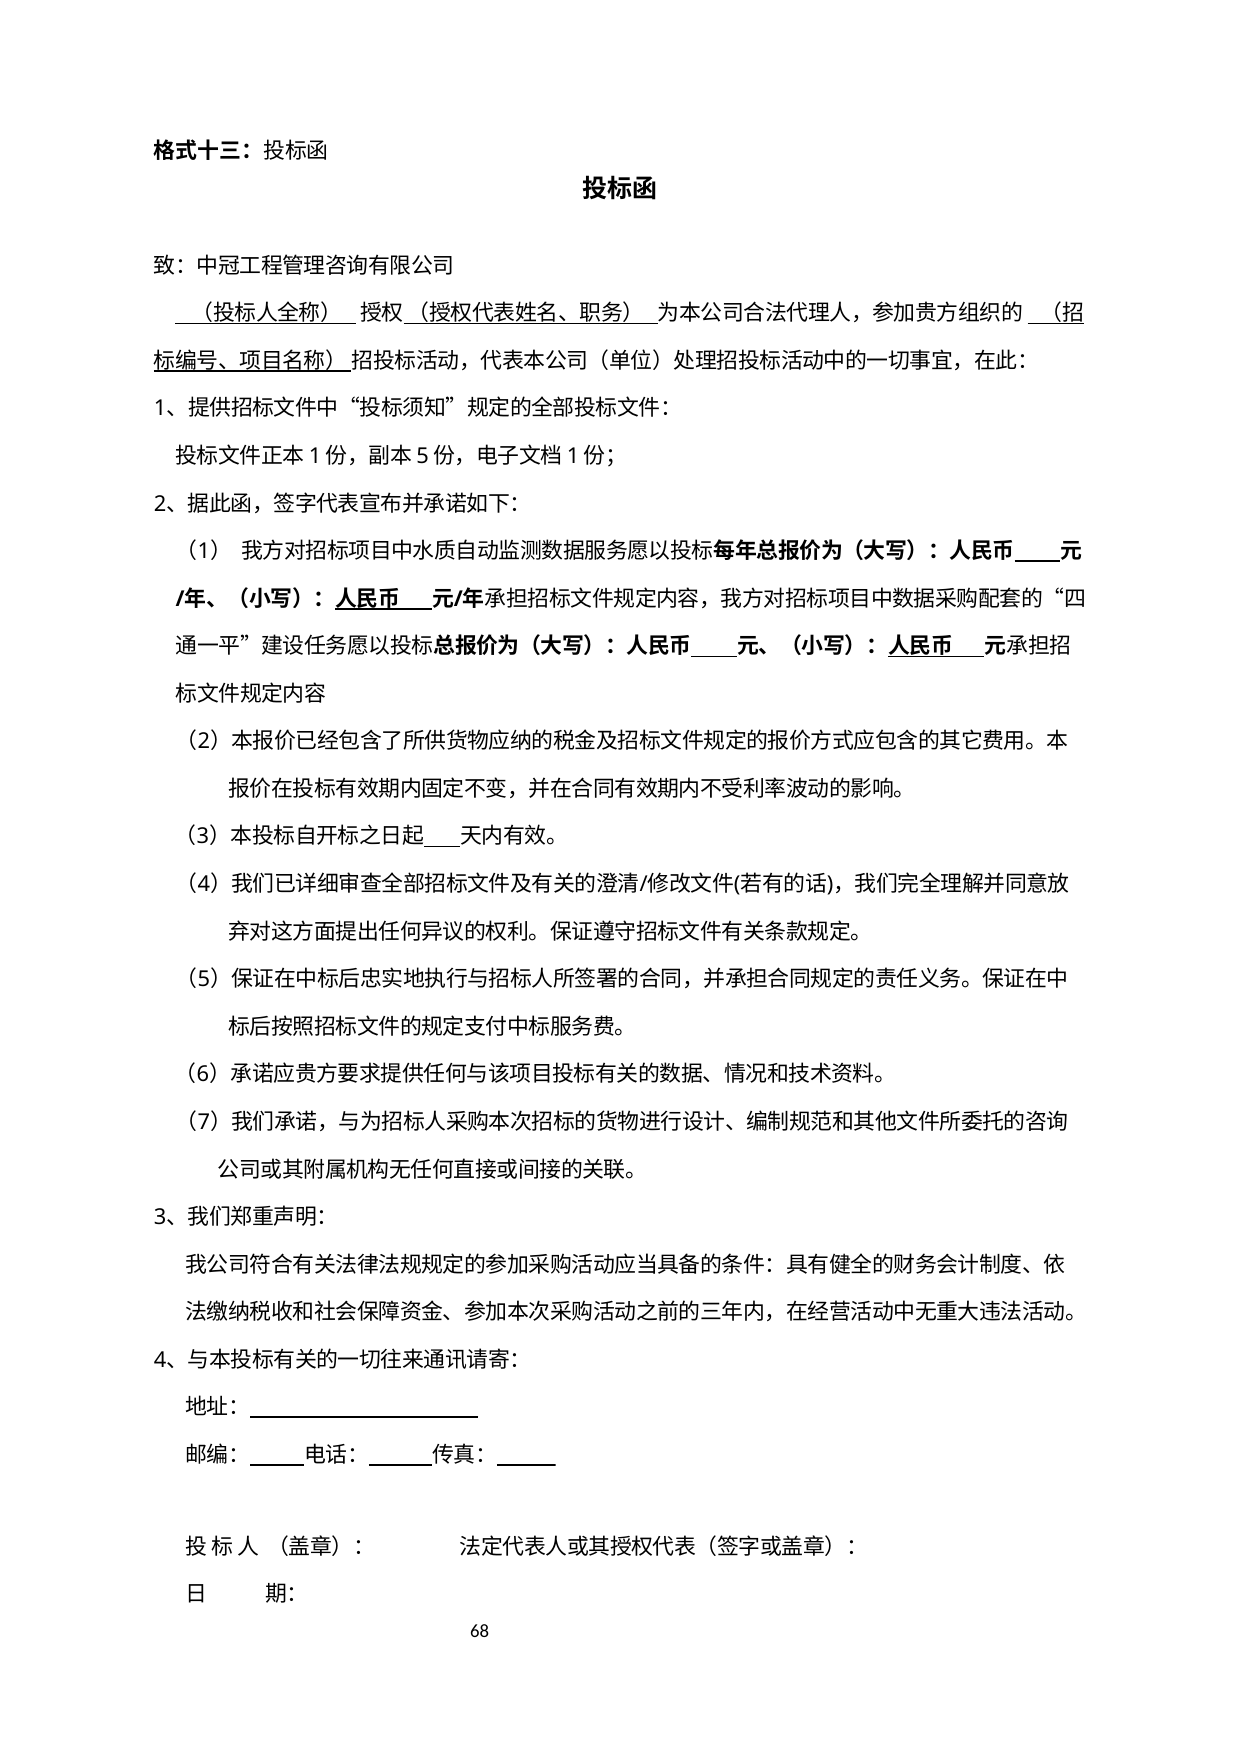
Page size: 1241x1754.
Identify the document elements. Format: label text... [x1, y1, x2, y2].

text 3、我们郑重声明： 我公司符合有关法律法规规定的参加采购活动应当具备的条件：具有健全的财务会计制度、依法缴纳税收和社会保障资金、参加本次采购活动之前的三年内，在经营活动中无重大违法活动。 [153, 1199, 1087, 1326]
text 投标文件正本1份，副本5份，电子文档1份； [153, 438, 1087, 470]
text （5）保证在中标后忠实地执行与招标人所签署的合同，并承担合同规定的责任义务。保证在中标后按照招标文件的规定支付中标服务费。 [175, 961, 1087, 1041]
list 我方对招标项目中水质自动监测数据服务愿以投标每年总报价为（大写）：人民币 元/年、（小写）：人民币 元/年承担招标文件规定内容，我方对招标项目中数据采购配套的“四通一平”建设任务愿以投标总报价为（大写）：人民币 元、（小写）：人民币 元承担招标文件规定内容 [175, 533, 1087, 708]
text （4）我们已详细审查全部招标文件及有关的澄清/修改文件(若有的话)，我们完全理解并同意放弃对这方面提出任何异议的权利。保证遵守招标文件有关条款规定。 [175, 866, 1087, 945]
text 4、与本投标有关的一切往来通讯请寄： [153, 1342, 1087, 1373]
text 2、据此函，签字代表宣布并承诺如下： [153, 486, 1087, 517]
text （6）承诺应贵方要求提供任何与该项目投标有关的数据、情况和技术资料。 [153, 1056, 1087, 1088]
text 日 期： [153, 1576, 1087, 1608]
text 格式十三：投标函 [153, 133, 1087, 164]
text 邮编： 电话： 传真： [153, 1437, 1087, 1468]
text 投标函 [153, 164, 1087, 206]
list 提供招标文件中“投标须知”规定的全部投标文件： [153, 390, 1087, 422]
text （投标人全称） 授权 （授权代表姓名、职务） 为本公司合法代理人，参加贵方组织的 （招标编号、项目名称） 招投标活动，代表本公司（单位）处理招投标活动中的一切事宜，在此： [153, 295, 1087, 374]
text 致：中冠工程管理咨询有限公司 [153, 248, 1087, 279]
text 投 标 人 （盖章）： 法定代表人或其授权代表（签字或盖章）： [153, 1529, 1087, 1561]
text 地址： [153, 1389, 1087, 1421]
text （7）我们承诺，与为招标人采购本次招标的货物进行设计、编制规范和其他文件所委托的咨询公司或其附属机构无任何直接或间接的关联。 [175, 1104, 1087, 1183]
text （2）本报价已经包含了所供货物应纳的税金及招标文件规定的报价方式应包含的其它费用。本报价在投标有效期内固定不变，并在合同有效期内不受利率波动的影响。 [175, 723, 1087, 803]
text （3）本投标自开标之日起 天内有效。 [153, 818, 1087, 850]
